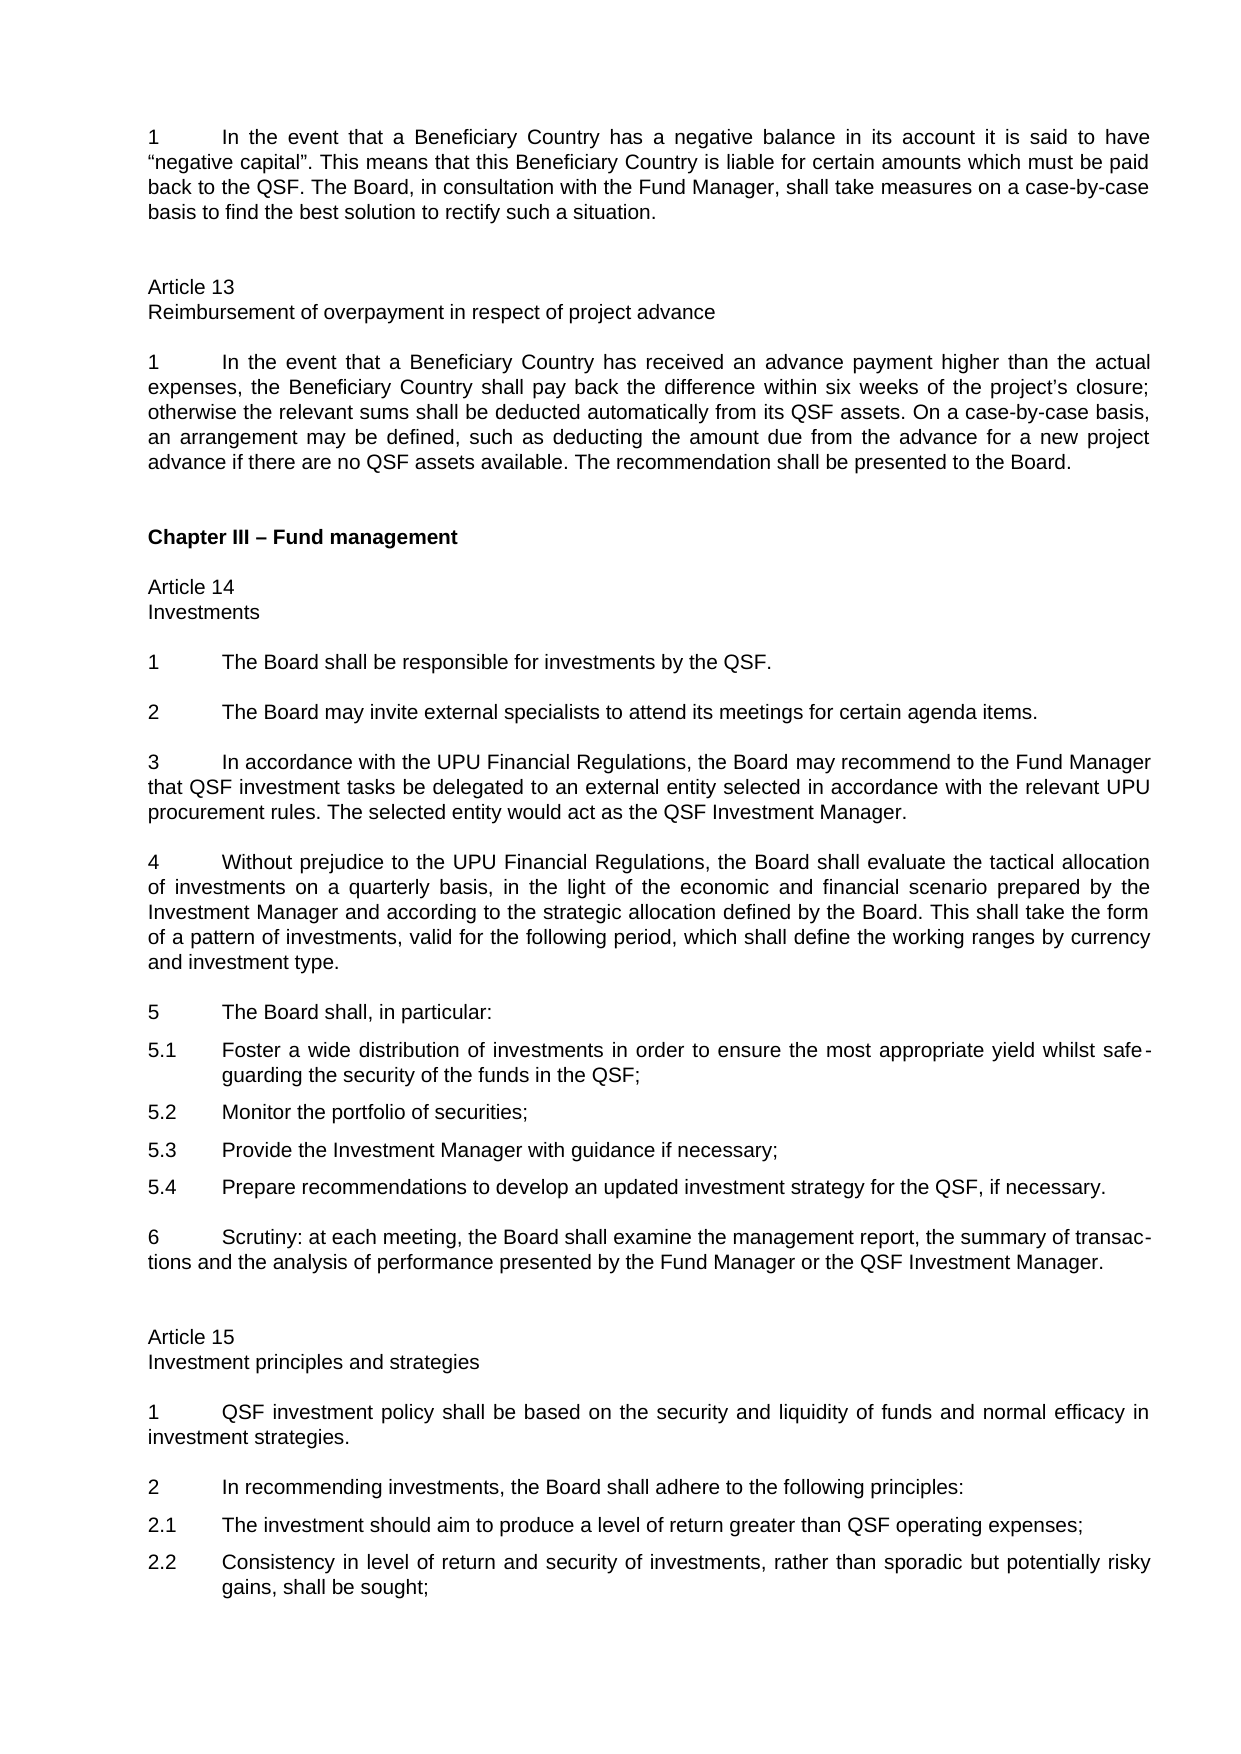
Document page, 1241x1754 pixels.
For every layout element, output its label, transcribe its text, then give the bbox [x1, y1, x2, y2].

text Reimbursement of overpayment in respect of project advance [148, 299, 1152, 324]
text 5.4 Prepare recommendations to develop an updated investment strategy for the QSF, if necessary. [148, 1174, 1152, 1199]
text 6 Scrutiny: at each meeting, the Board shall examine the management report, the summary of transactions and the analysis of performance presented by the Fund Manager or the QSF Investment Manager. [148, 1224, 1152, 1274]
subtitle Investment principles and strategies [148, 1349, 1152, 1374]
text 2 The Board may invite external specialists to attend its meetings for certain agenda items. [148, 699, 1152, 724]
text 2 In recommending investments, the Board shall adhere to the following principles: [148, 1474, 1152, 1499]
text 3 In accordance with the UPU Financial Regulations, the Board may recommend to the Fund Manager that QSF investment tasks be delegated to an external entity selected in accordance with the relevant UPU procurement rules. The selected entity would act as the QSF Investment Manager. [148, 749, 1152, 824]
text 4 Without prejudice to the UPU Financial Regulations, the Board shall evaluate the tactical allocation of investments on a quarterly basis, in the light of the economic and financial scenario prepared by the Investment Manager and according to the strategic allocation defined by the Board. This shall take the form of a pattern of investments, valid for the following period, which shall define the working ranges by currency and investment type. [148, 849, 1152, 974]
text Investments [148, 599, 1152, 624]
text 5.3 Provide the Investment Manager with guidance if necessary; [148, 1136, 1152, 1161]
text 5.2 Monitor the portfolio of securities; [148, 1099, 1152, 1124]
text 2.2 Consistency in level of return and security of investments, rather than sporadic but potentially risky gains, shall be sought; [148, 1549, 1152, 1599]
text 1 QSF investment policy shall be based on the security and liquidity of funds and normal efficacy in investment strategies. [148, 1399, 1152, 1449]
subtitle Article 15 [148, 1324, 1152, 1349]
text 5 The Board shall, in particular: [148, 999, 1152, 1024]
text 5.1 Foster a wide distribution of investments in order to ensure the most appropriate yield whilst safeguarding the security of the funds in the QSF; [148, 1036, 1152, 1086]
subtitle Article 14 [148, 574, 1152, 599]
text Article 13 [148, 274, 1152, 299]
text 1 In the event that a Beneficiary Country has a negative balance in its account it is said to have “negative capital”. This means that this Beneficiary Country is liable for certain amounts which must be paid back to the QSF. The Board, in consultation with the Fund Manager, shall take measures on a case-by-case basis to find the best solution to rectify such a situation. [148, 124, 1152, 224]
text 2.1 The investment should aim to produce a level of return greater than QSF operating expenses; [148, 1511, 1152, 1536]
text 1 The Board shall be responsible for investments by the QSF. [148, 649, 1152, 674]
subtitle Chapter III – Fund management [148, 524, 1152, 549]
text 1 In the event that a Beneficiary Country has received an advance payment higher than the actual expenses, the Beneficiary Country shall pay back the difference within six weeks of the project’s closure; otherwise the relevant sums shall be deducted automatically from its QSF assets. On a case-by-case basis, an arrangement may be defined, such as deducting the amount due from the advance for a new project advance if there are no QSF assets available. The recommendation shall be presented to the Board. [148, 349, 1152, 474]
